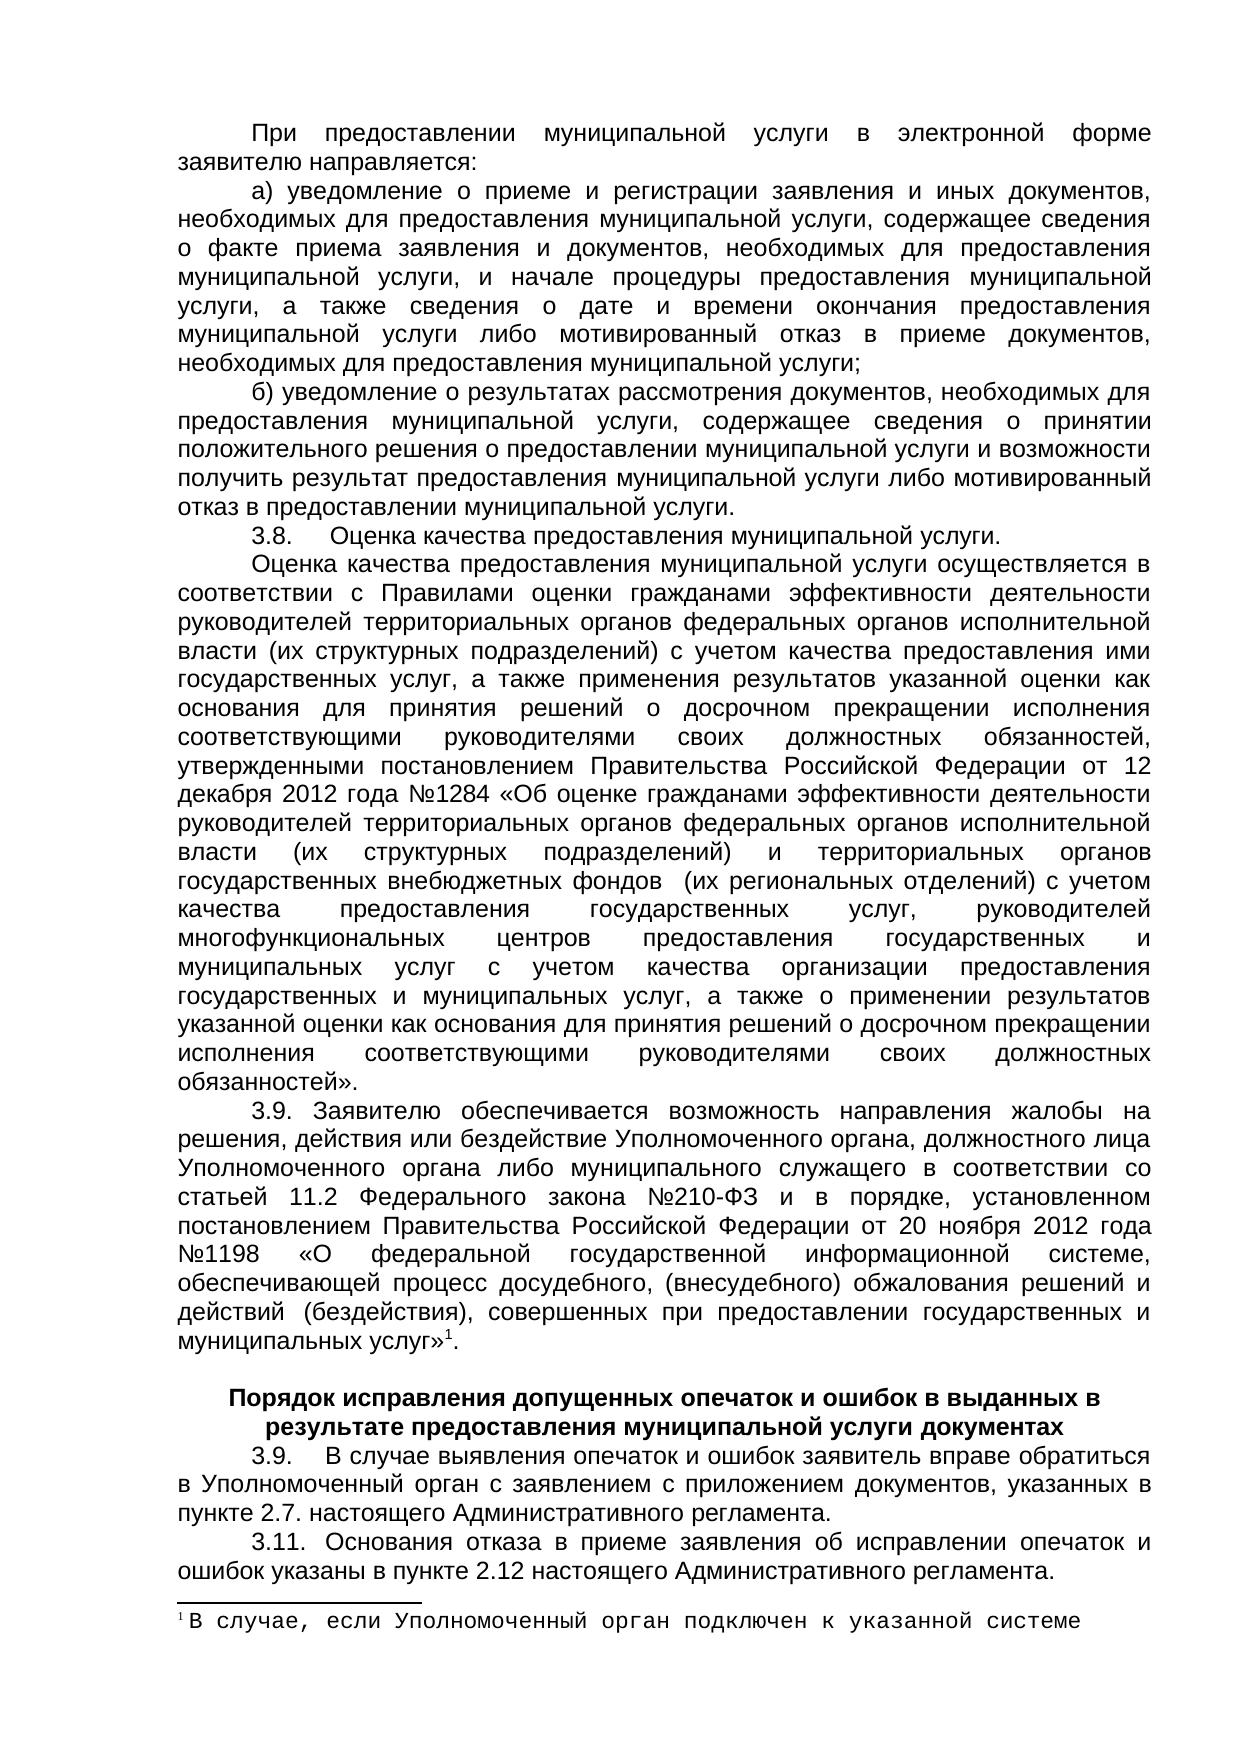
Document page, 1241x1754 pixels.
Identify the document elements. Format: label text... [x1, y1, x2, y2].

text б) уведомление о результатах рассмотрения документов, необходимых для предоставления муниципальной услуги, содержащее сведения о принятии положительного решения о предоставлении муниципальной услуги и возможности получить результат предоставления муниципальной услуги либо мотивированный отказ в предоставлении муниципальной услуги. [177, 377, 1152, 521]
list Основания отказа в приеме заявления об исправлении опечаток и ошибок указаны в пункте 2.12 настоящего Административного регламента. [177, 1527, 1152, 1584]
text При предоставлении муниципальной услуги в электронной форме заявителю направляется: [177, 118, 1152, 176]
text 3.9. Заявителю обеспечивается возможность направления жалобы на решения, действия или бездействие Уполномоченного органа, должностного лица Уполномоченного органа либо муниципального служащего в соответствии со статьей 11.2 Федерального закона №210-ФЗ и в порядке, установленном постановлением Правительства Российской Федерации от 20 ноября 2012 года №1198 «О федеральной государственной информационной системе, обеспечивающей процесс досудебного, (внесудебного) обжалования решений и действий (бездействия), совершенных при предоставлении государственных и муниципальных услуг». [177, 1096, 1152, 1354]
subtitle Порядок исправления допущенных опечаток и ошибок в выданных в результате предоставления муниципальной услуги документах [177, 1383, 1152, 1441]
text а) уведомление о приеме и регистрации заявления и иных документов, необходимых для предоставления муниципальной услуги, содержащее сведения о факте приема заявления и документов, необходимых для предоставления муниципальной услуги, и начале процедуры предоставления муниципальной услуги, а также сведения о дате и времени окончания предоставления муниципальной услуги либо мотивированный отказ в приеме документов, необходимых для предоставления муниципальной услуги; [177, 176, 1152, 377]
list Оценка качества предоставления муниципальной услуги. [177, 521, 1152, 549]
text Оценка качества предоставления муниципальной услуги осуществляется в соответствии с Правилами оценки гражданами эффективности деятельности руководителей территориальных органов федеральных органов исполнительной власти (их структурных подразделений) с учетом качества предоставления ими государственных услуг, а также применения результатов указанной оценки как основания для принятия решений о досрочном прекращении исполнения соответствующими руководителями своих должностных обязанностей, утвержденными постановлением Правительства Российской Федерации от 12 декабря 2012 года №1284 «Об оценке гражданами эффективности деятельности руководителей территориальных органов федеральных органов исполнительной власти (их структурных подразделений) и территориальных органов государственных внебюджетных фондов (их региональных отделений) с учетом качества предоставления государственных услуг, руководителей многофункциональных центров предоставления государственных и муниципальных услуг с учетом качества организации предоставления государственных и муниципальных услуг, а также о применении результатов указанной оценки как основания для принятия решений о досрочном прекращении исполнения соответствующими руководителями своих должностных обязанностей». [177, 549, 1152, 1096]
list В случае выявления опечаток и ошибок заявитель вправе обратиться в Уполномоченный орган с заявлением с приложением документов, указанных в пункте 2.7. настоящего Административного регламента. [177, 1441, 1152, 1527]
